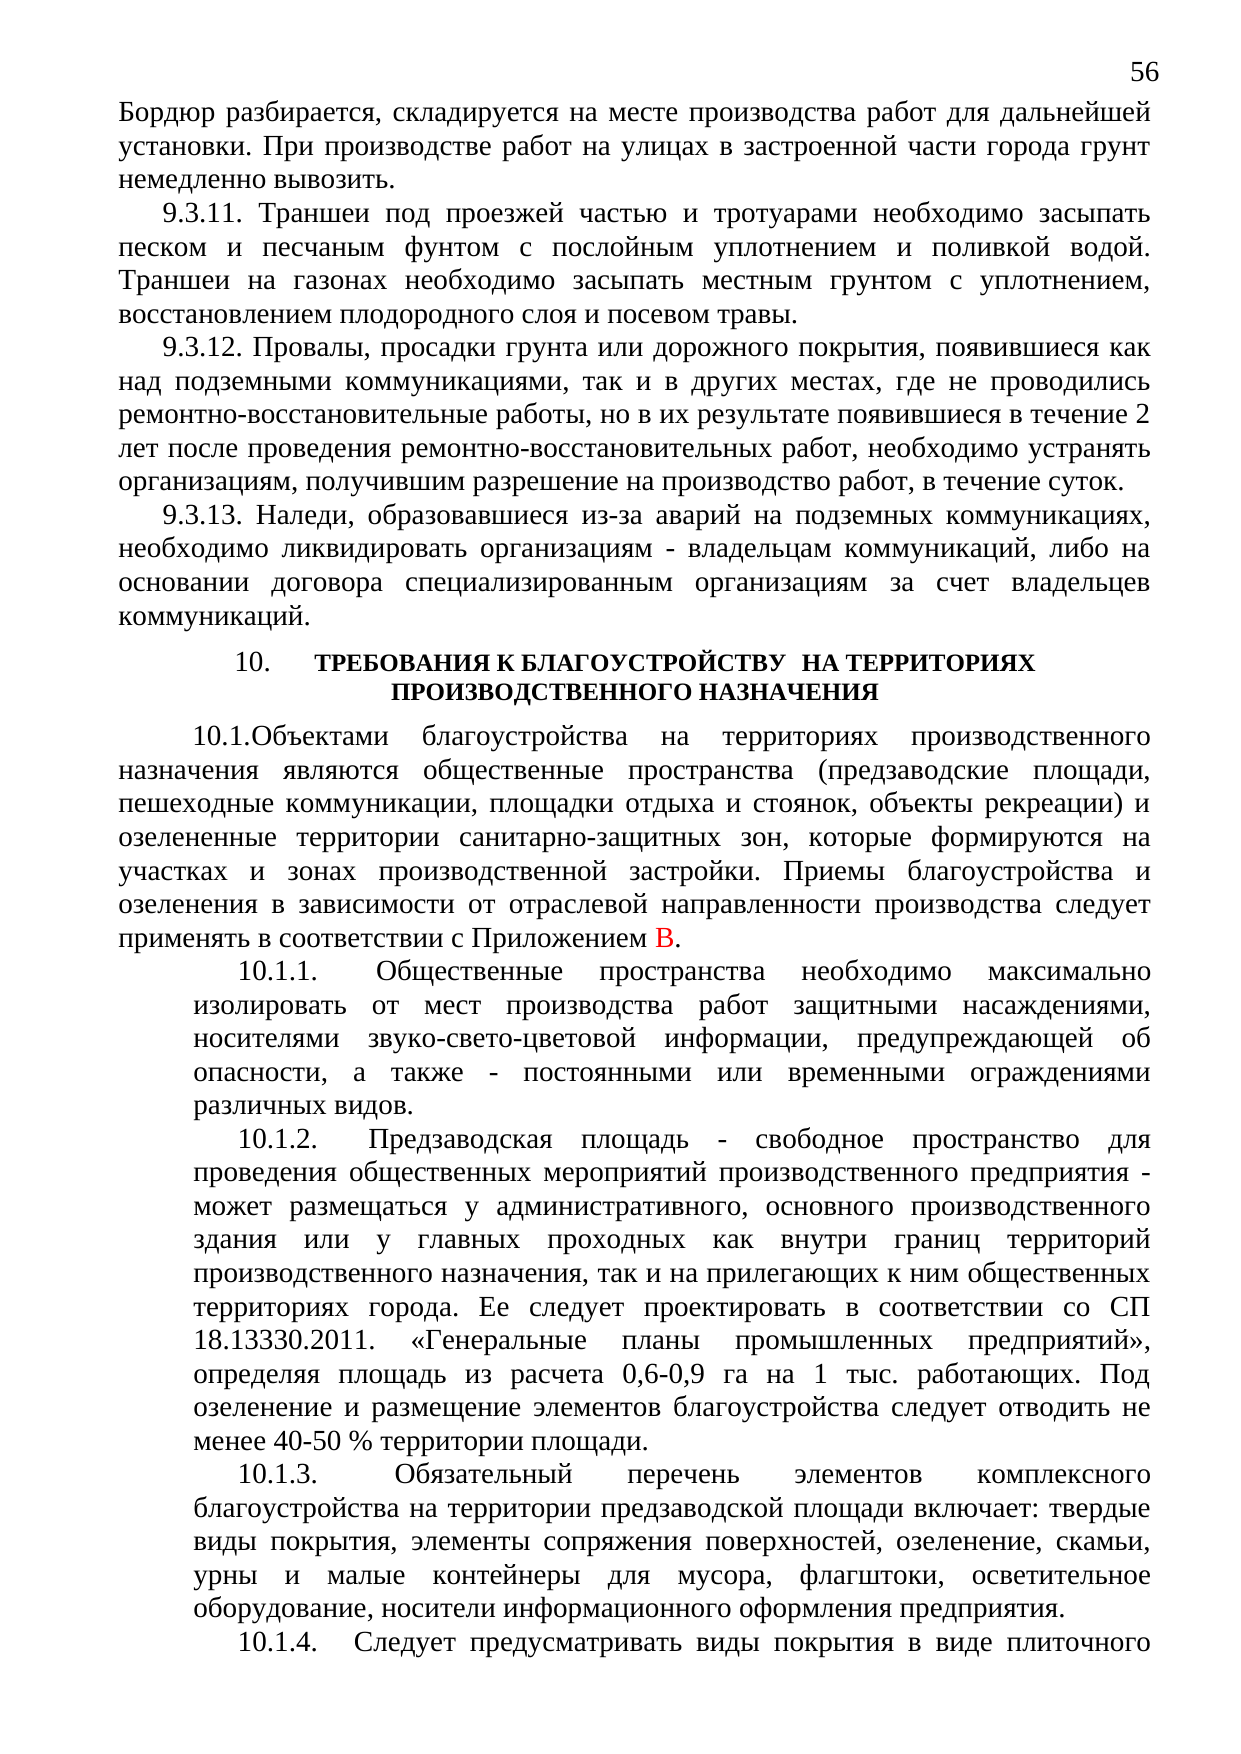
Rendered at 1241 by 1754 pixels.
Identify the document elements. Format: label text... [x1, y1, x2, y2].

text 9.3.12. Провалы, просадки грунта или дорожного покрытия, появившиеся как над подземными коммуникациями, так и в других местах, где не проводились ремонтно-восстановительные работы, но в их результате появившиеся в течение 2 лет после проведения ремонтно-восстановительных работ, необходимо устранять организациям, получившим разрешение на производство работ, в течение суток. [118, 329, 1152, 497]
list Предзаводская площадь - свободное пространство для проведения общественных мероприятий производственного предприятия - может размещаться у административного, основного производственного здания или у главных проходных как внутри границ территорий производственного назначения, так и на прилегающих к ним общественных территориях города. Ее следует проектировать в соответствии со СП 18.13330.2011. «Генеральные планы промышленных предприятий», определяя площадь из расчета 0,6- на 1 тыс. работающих. Под озеленение и размещение элементов благоустройства следует отводить не менее 40-50 % территории площади. [193, 1121, 1152, 1456]
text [118, 94, 1152, 195]
list Общественные пространства необходимо максимально изолировать от мест производства работ защитными насаждениями, носителями звуко-свето-цветовой информации, предупреждающей об опасности, а также - постоянными или временными ограждениями различных видов. [193, 953, 1152, 1121]
text ПРОИЗВОДСТВЕННОГО НАЗНАЧЕНИЯ [118, 677, 1152, 706]
list ТРЕБОВАНИЯ К БЛАГОУСТРОЙСТВУ НА ТЕРРИТОРИЯХ [118, 644, 1152, 677]
list Объектами благоустройства на территориях производственного назначения являются общественные пространства (предзаводские площади, пешеходные коммуникации, площадки отдыха и стоянок, объекты рекреации) и озелененные территории санитарно-защитных зон, которые формируются на участках и зонах производственной застройки. Приемы благоустройства и озеленения в зависимости от отраслевой направленности производства следует применять в соответствии с Приложением В. [118, 718, 1152, 953]
text 9.3.13. Наледи, образовавшиеся из-за аварий на подземных коммуникациях, необходимо ликвидировать организациям - владельцам коммуникаций, либо на основании договора специализированным организациям за счет владельцев коммуникаций. [118, 497, 1152, 631]
list Обязательный перечень элементов комплексного благоустройства на территории предзаводской площади включает: твердые виды покрытия, элементы сопряжения поверхностей, озеленение, скамьи, урны и малые контейнеры для мусора, флагштоки, осветительное оборудование, носители информационного оформления предприятия. [193, 1456, 1152, 1624]
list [193, 1624, 1152, 1658]
text 9.3.11. Траншеи под проезжей частью и тротуарами необходимо засыпать песком и песчаным фунтом с послойным уплотнением и поливкой водой. Траншеи на газонах необходимо засыпать местным грунтом с уплотнением, восстановлением плодородного слоя и посевом травы. [118, 195, 1152, 329]
